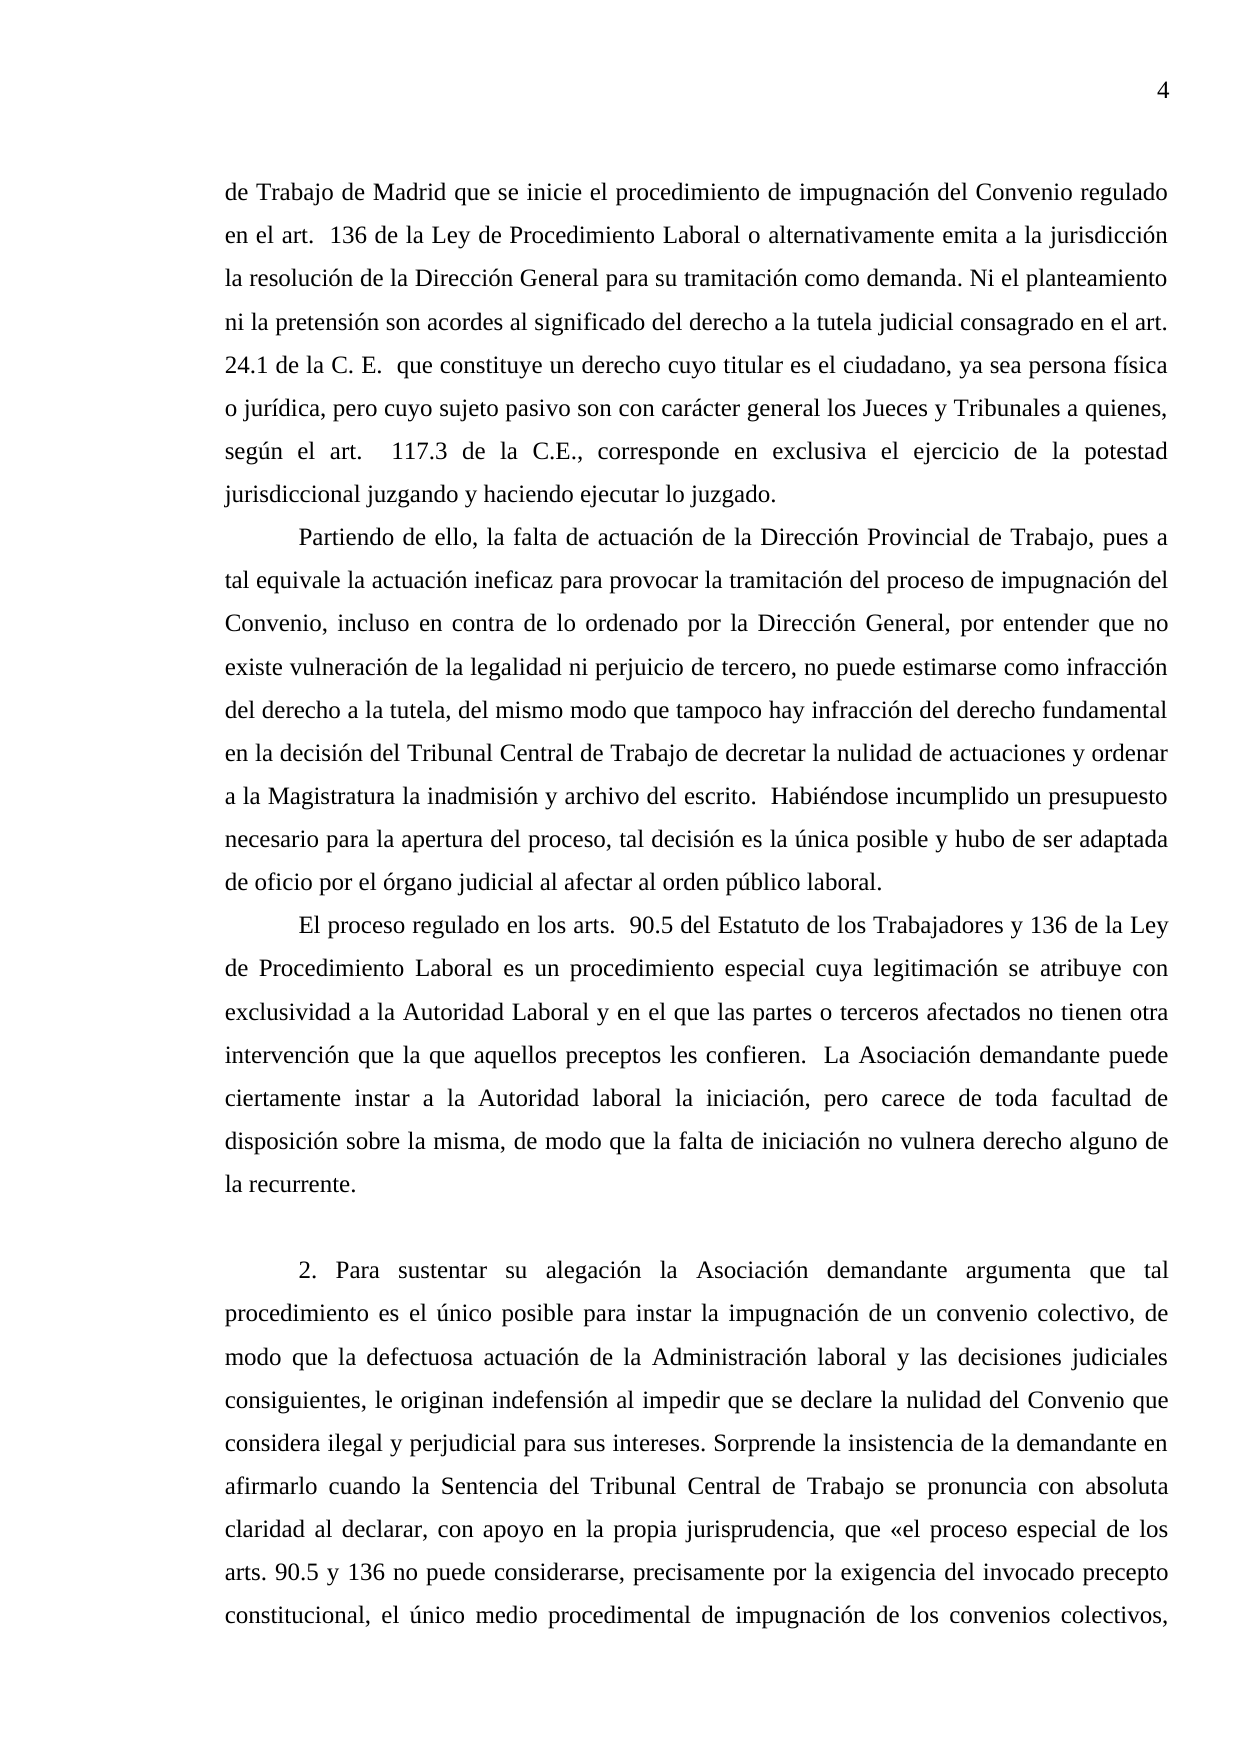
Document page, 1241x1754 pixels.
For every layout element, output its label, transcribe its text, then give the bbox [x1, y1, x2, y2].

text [224, 177, 1169, 508]
text Partiendo de ello, la falta de actuación de la Dirección Provincial de Trabajo, pues a tal equivale la actuación ineficaz para provocar la tramitación del proceso de impugnación del Convenio, incluso en contra de lo ordenado por la Dirección General, por entender que no existe vulneración de la legalidad ni perjuicio de tercero, no puede estimarse como infracción del derecho a la tutela, del mismo modo que tampoco hay infracción del derecho fundamental en la decisión del Tribunal Central de Trabajo de decretar la nulidad de actuaciones y ordenar a la Magistratura la inadmisión y archivo del escrito. Habiéndose incumplido un presupuesto necesario para la apertura del proceso, tal decisión es la única posible y hubo de ser adaptada de oficio por el órgano judicial al afectar al orden público laboral. [224, 522, 1169, 896]
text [224, 1255, 1169, 1629]
text El proceso regulado en los arts. 90.5 del Estatuto de los Trabajadores y 136 de la Ley de Procedimiento Laboral es un procedimiento especial cuya legitimación se atribuye con exclusividad a la Autoridad Laboral y en el que las partes o terceros afectados no tienen otra intervención que la que aquellos preceptos les confieren. La Asociación demandante puede ciertamente instar a la Autoridad laboral la iniciación, pero carece de toda facultad de disposición sobre la misma, de modo que la falta de iniciación no vulnera derecho alguno de la recurrente. [224, 910, 1169, 1198]
